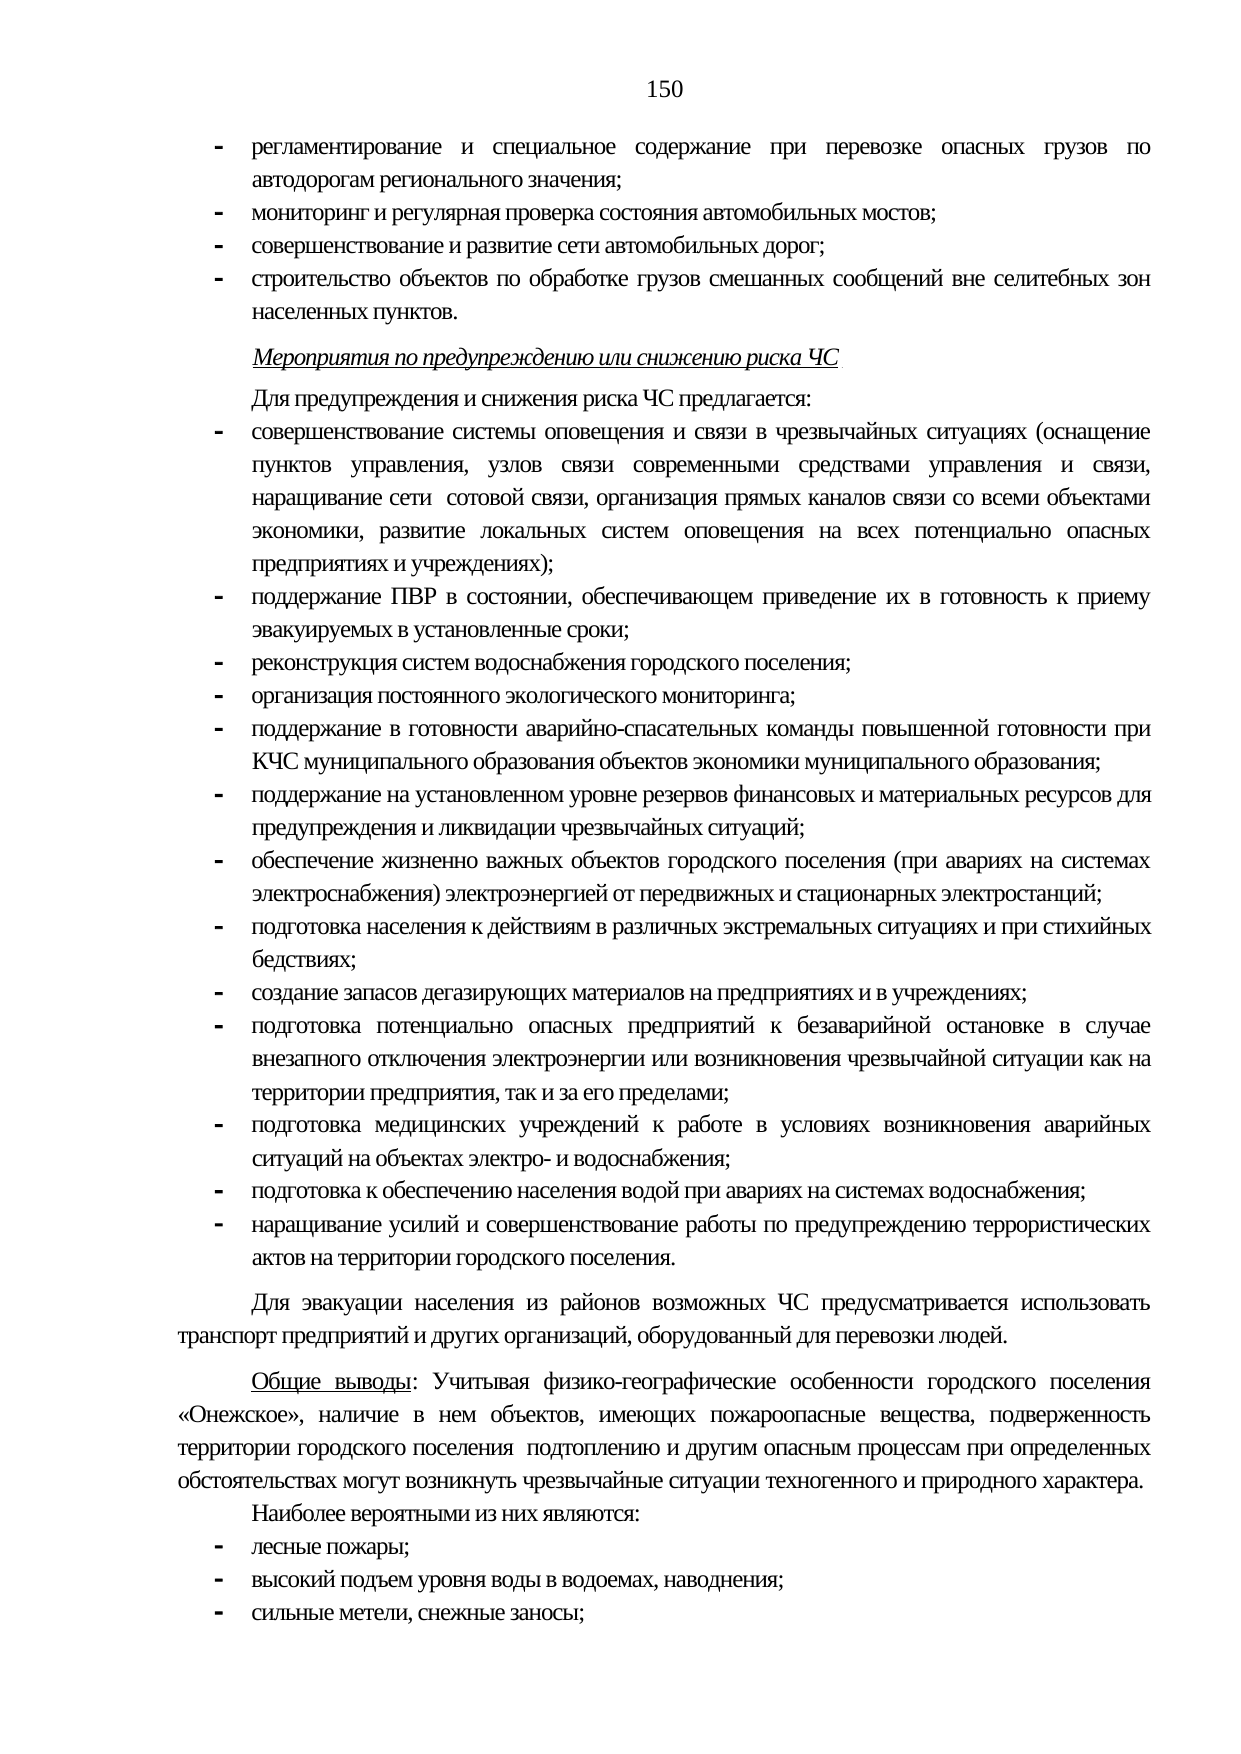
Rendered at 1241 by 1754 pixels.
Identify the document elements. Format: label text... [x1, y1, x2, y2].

list поддержание ПВР в состоянии, обеспечивающем приведение их в готовность к приему эвакуируемых в установленные сроки; [214, 581, 1152, 643]
list подготовка потенциально опасных предприятий к безаварийной остановке в случае внезапного отключения электроэнергии или возникновения чрезвычайной ситуации как на территории предприятия, так и за его пределами; [214, 1011, 1152, 1105]
text Для предупреждения и снижения риска ЧС предлагается: [177, 383, 1152, 412]
list обеспечение жизненно важных объектов городского поселения (при авариях на системах электроснабжения) электроэнергией от передвижных и стационарных электростанций; [214, 845, 1152, 907]
list строительство объектов по обработке грузов смешанных сообщений вне селитебных зон населенных пунктов. [214, 263, 1152, 325]
list поддержание на установленном уровне резервов финансовых и материальных ресурсов для предупреждения и ликвидации чрезвычайных ситуаций; [214, 779, 1152, 841]
list организация постоянного экологического мониторинга; [214, 680, 1152, 709]
list реконструкция систем водоснабжения городского поселения; [214, 647, 1152, 676]
list сильные метели, снежные заносы; [214, 1597, 1152, 1626]
text Общие выводы: Учитывая физико-географические особенности городского поселения «Онежское», наличие в нем объектов, имеющих пожароопасные вещества, подверженность территории городского поселения подтоплению и другим опасным процессам при определенных обстоятельствах могут возникнуть чрезвычайные ситуации техногенного и природного характера. Наиболее вероятными из них являются: [177, 1366, 1152, 1527]
list поддержание в готовности аварийно-спасательных команды повышенной готовности при КЧС муниципального образования объектов экономики муниципального образования; [214, 713, 1152, 775]
list регламентирование и специальное содержание при перевозке опасных грузов по автодорогам регионального значения; [214, 131, 1152, 193]
list создание запасов дегазирующих материалов на предприятиях и в учреждениях; [214, 977, 1152, 1006]
text Для эвакуации населения из районов возможных ЧС предусматривается использовать транспорт предприятий и других организаций, оборудованный для перевозки людей. [177, 1287, 1152, 1349]
list подготовка к обеспечению населения водой при авариях на системах водоснабжения; [214, 1176, 1152, 1204]
list подготовка населения к действиям в различных экстремальных ситуациях и при стихийных бедствиях; [214, 911, 1152, 973]
text Мероприятия по предупреждению или снижению риска ЧС [177, 342, 1152, 371]
list подготовка медицинских учреждений к работе в условиях возникновения аварийных ситуаций на объектах электро- и водоснабжения; [214, 1109, 1152, 1171]
list совершенствование системы оповещения и связи в чрезвычайных ситуациях (оснащение пунктов управления, узлов связи современными средствами управления и связи, наращивание сети сотовой связи, организация прямых каналов связи со всеми объектами экономики, развитие локальных систем оповещения на всех потенциально опасных предприятиях и учреждениях); [214, 416, 1152, 577]
list лесные пожары; [214, 1531, 1152, 1559]
list совершенствование и развитие сети автомобильных дорог; [214, 230, 1152, 259]
list высокий подъем уровня воды в водоемах, наводнения; [214, 1564, 1152, 1593]
list мониторинг и регулярная проверка состояния автомобильных мостов; [214, 197, 1152, 226]
list наращивание усилий и совершенствование работы по предупреждению террористических актов на территории городского поселения. [214, 1209, 1152, 1270]
